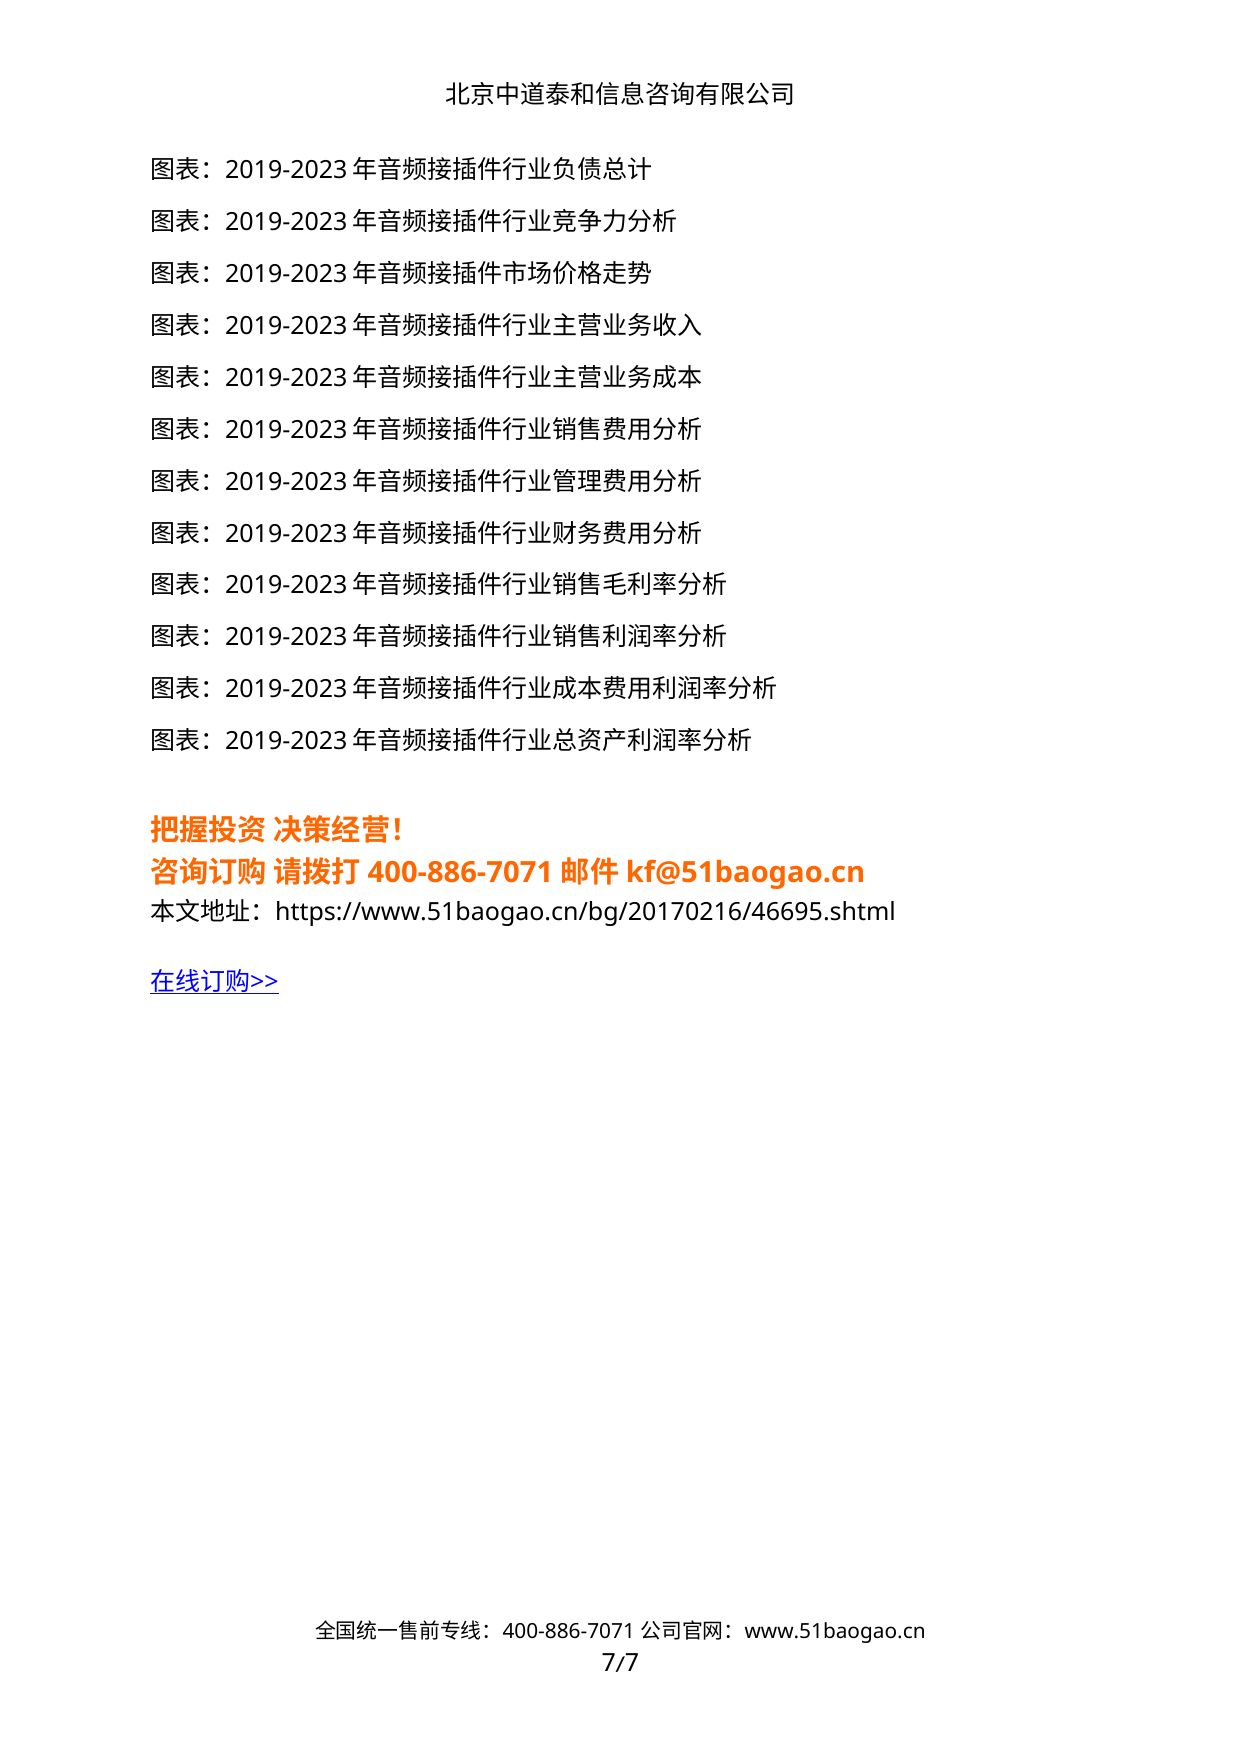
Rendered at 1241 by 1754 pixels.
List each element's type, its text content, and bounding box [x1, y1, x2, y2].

text 图表：2019-2023年音频接插件行业成本费用利润率分析 [150, 669, 1090, 705]
text 图表：2019-2023年音频接插件行业主营业务成本 [150, 357, 1090, 394]
text 图表：2019-2023年音频接插件行业销售费用分析 [150, 409, 1090, 446]
text 把握投资 决策经营！咨询订购 请拨打 400-886-7071 邮件 kf@51baogao.cn本文地址：https://www.51baogao.cn/bg/20170216/46695.shtml [150, 772, 1090, 927]
text 图表：2019-2023年音频接插件行业财务费用分析 [150, 513, 1090, 549]
text 图表：2019-2023年音频接插件行业竞争力分析 [150, 202, 1090, 238]
text 图表：2019-2023年音频接插件行业销售利润率分析 [150, 617, 1090, 653]
text 图表：2019-2023年音频接插件行业管理费用分析 [150, 461, 1090, 497]
text 图表：2019-2023年音频接插件行业负债总计 [150, 150, 1090, 186]
text 图表：2019-2023年音频接插件行业销售毛利率分析 [150, 565, 1090, 601]
text 图表：2019-2023年音频接插件行业主营业务收入 [150, 306, 1090, 342]
text 图表：2019-2023年音频接插件行业总资产利润率分析 [150, 721, 1090, 757]
text 图表：2019-2023年音频接插件市场价格走势 [150, 254, 1090, 290]
text 在线订购>> [150, 927, 1090, 998]
